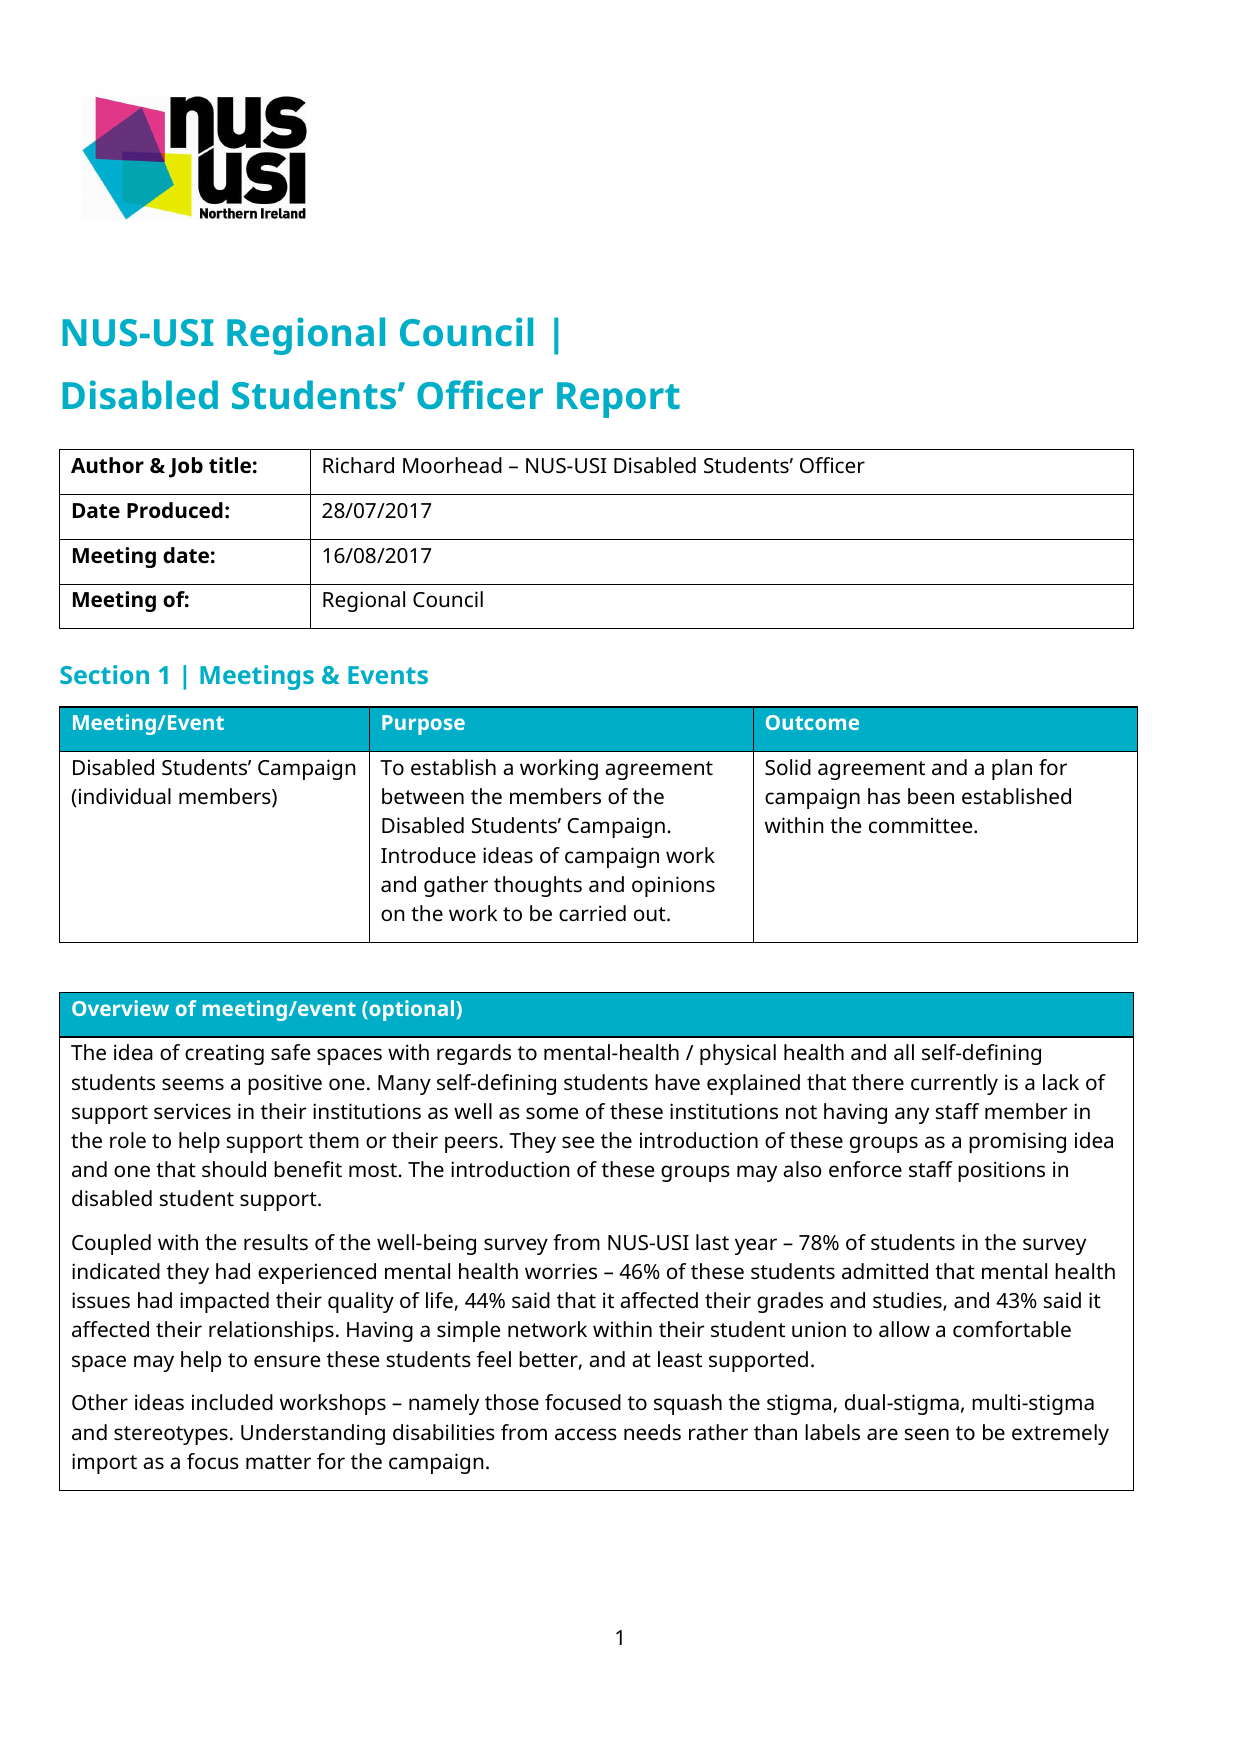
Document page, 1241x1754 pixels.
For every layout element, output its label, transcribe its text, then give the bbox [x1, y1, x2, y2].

table_header Meeting/Event [60, 708, 369, 751]
table_cell To establish a working agreement between the members of the Disabled Students’ Campaign. Introduce ideas of campaign work and gather thoughts and opinions on the work to be carried out. [370, 752, 753, 942]
table_cell Solid agreement and a plan for campaign has been established within the committee. [754, 752, 1137, 942]
table_cell Meeting date: [60, 540, 310, 583]
table_cell Regional Council [311, 585, 1133, 628]
text Disabled Students’ Officer Report [59, 370, 1181, 421]
table_header Overview of meeting/event (optional) [60, 993, 1133, 1036]
table_header Purpose [370, 708, 753, 751]
table_cell Date Produced: [60, 495, 310, 539]
table_header Richard Moorhead – NUS-USI Disabled Students’ Officer [311, 450, 1133, 494]
table_cell Meeting of: [60, 585, 310, 628]
picture [59, 73, 329, 243]
subtitle NUS-USI Regional Council | [59, 306, 1181, 357]
text Section 1 | Meetings & Events [59, 658, 1181, 692]
table_cell The idea of creating safe spaces with regards to mental-health / physical health and all self-defining students seems a positive one. Many self-defining students have explained that there currently is a lack of support services in their institutions as well as some of these institutions not having any staff member in the role to help support them or their peers. They see the introduction of these groups as a promising idea and one that should benefit most. The introduction of these groups may also enforce staff positions in disabled student support. Coupled with the results of the well-being survey from NUS-USI last year – 78% of students in the survey indicated they had experienced mental health worries – 46% of these students admitted that mental health issues had impacted their quality of life, 44% said that it affected their grades and studies, and 43% said it affected their relationships. Having a simple network within their student union to allow a comfortable space may help to ensure these students feel better, and at least supported. Other ideas included workshops – namely those focused to squash the stigma, dual-stigma, multi-stigma and stereotypes. Understanding disabilities from access needs rather than labels are seen to be extremely import as a focus matter for the campaign. [60, 1038, 1133, 1489]
table_cell Disabled Students’ Campaign (individual members) [60, 752, 369, 942]
table_cell 16/08/2017 [311, 540, 1133, 583]
table_header Author & Job title: [60, 450, 310, 494]
table_cell 28/07/2017 [311, 495, 1133, 539]
table_header Outcome [754, 708, 1137, 751]
